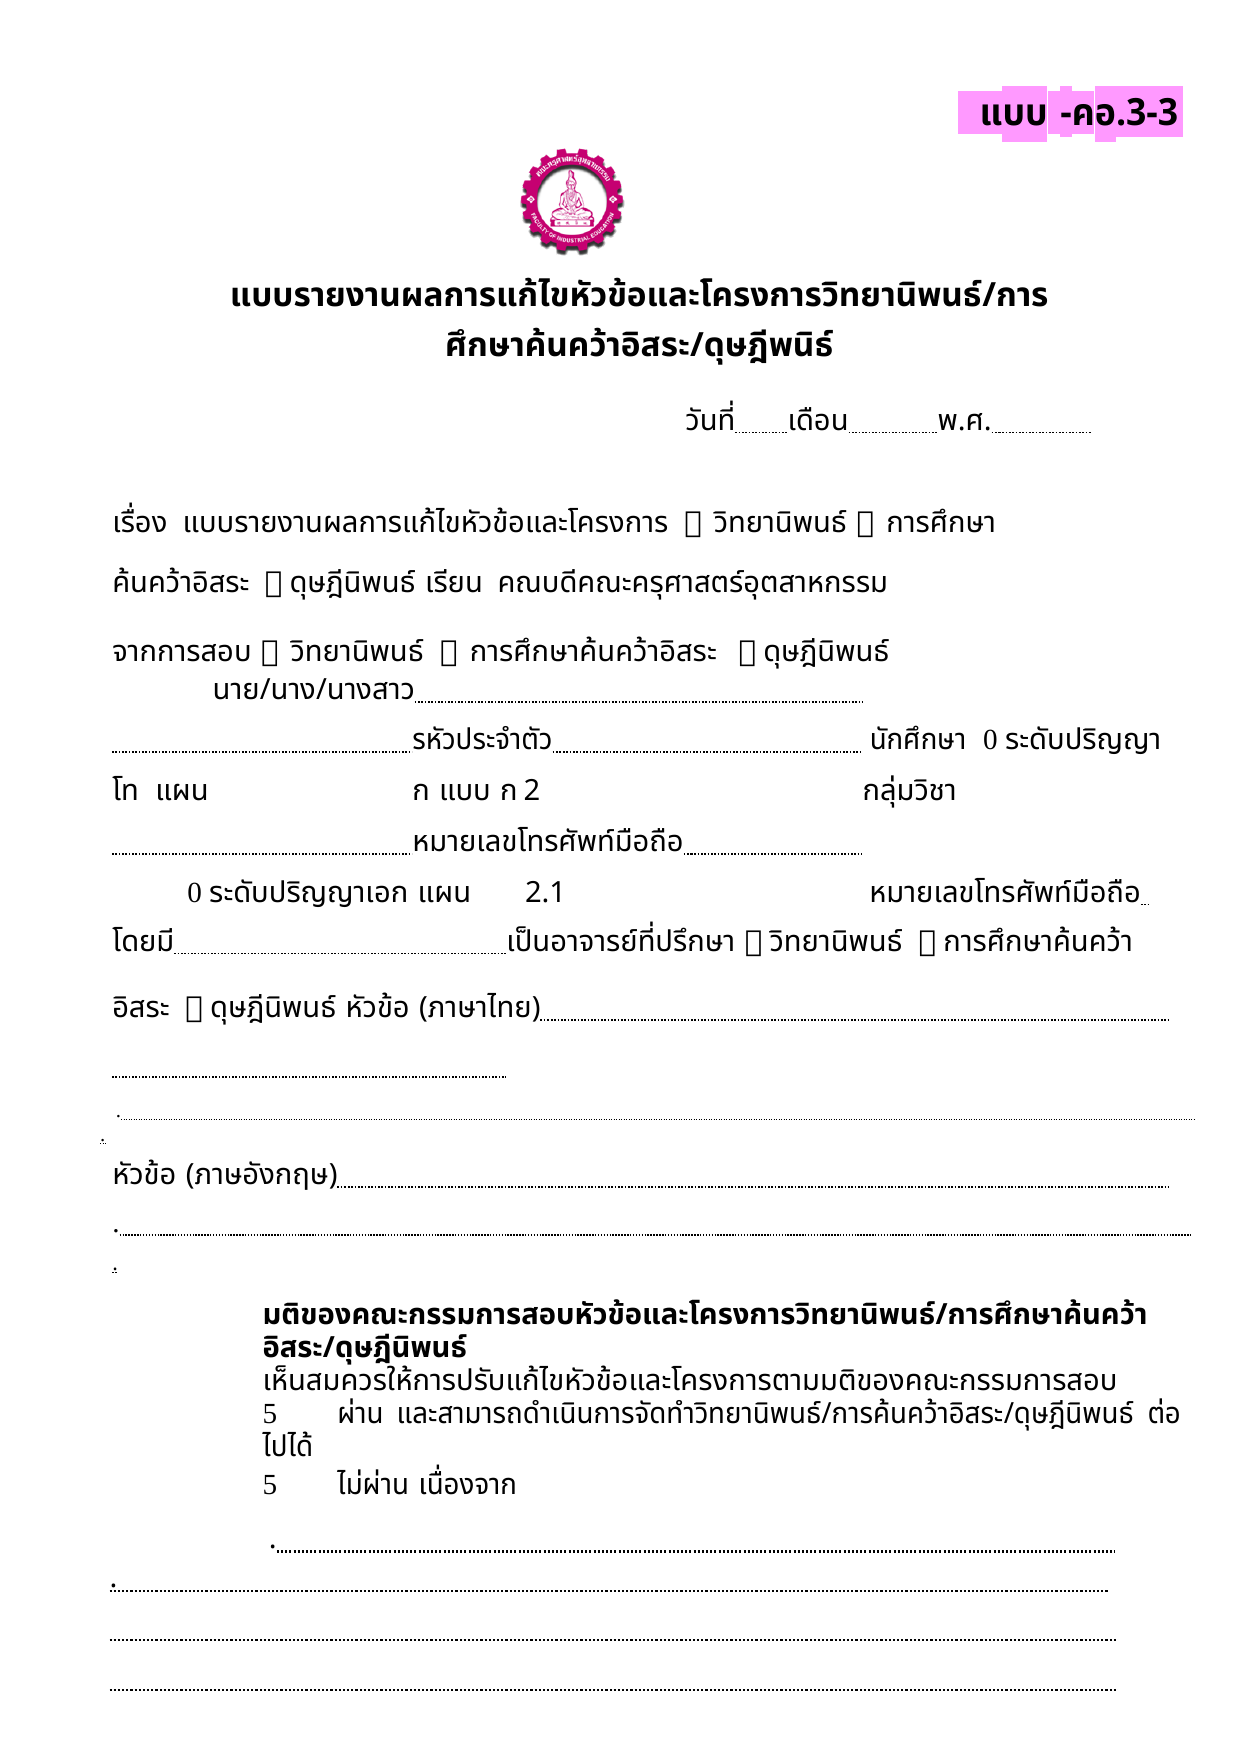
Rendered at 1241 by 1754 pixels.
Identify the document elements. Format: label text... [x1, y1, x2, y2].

picture [511, 142, 629, 262]
text โดยมี เป็นอาจารย์ที่ปรึกษา  วิทยานิพนธ์  การศึกษาค้นคว้าอิสระ  ดุษฎีนิพนธ์ หัวข้อ (ภาษาไทย) [112, 920, 1168, 1081]
text แบบรายงานผลการแก้ไขหัวข้อและโครงการวิทยานิพนธ์/การศึกษาค้นคว้าอิสระ/ดุษฎีพนิธ์ [196, 271, 1082, 372]
text เห็นสมควรให้การปรับแก้ไขหัวข้อและโครงการตามมติของคณะกรรมการสอบ [262, 1364, 1194, 1397]
text  ไม่ผ่าน เนื่องจาก [262, 1463, 1194, 1507]
text . . [100, 1098, 1194, 1146]
text หัวข้อ (ภาษอังกฤษ) [112, 1153, 1194, 1198]
title แบบ -คอ.3-3 [100, 86, 1002, 142]
text . . [109, 1517, 1117, 1596]
text มติของคณะกรรมการสอบหัวข้อและโครงการวิทยานิพนธ์/การศึกษาค้นคว้าอิสระ/ดุษฎีนิพนธ์ [262, 1298, 1194, 1364]
text  ระดับปริญญาเอก แผน 2.1 หมายเลขโทรศัพท์มือถือ [187, 871, 1194, 915]
text นาย/นาง/นางสาว รหัวประจำตัว นักศึกษา  ระดับปริญญาโท แผน ก แบบ ก2 กลุ่มวิชา หมายเลขโทรศัพท์มือถือ [112, 668, 1166, 864]
text จากการสอบ  วิทยานิพนธ์  การศึกษาค้นคว้าอิสระ  ดุษฎีนิพนธ์ [112, 635, 1194, 668]
text  ผ่าน และสามารถดำเนินการจัดทำวิทยานิพนธ์/การค้นคว้าอิสระ/ดุษฎีนิพนธ์ ต่อไปได้ [262, 1397, 1194, 1463]
title แบบ -คอ.3-3 [1047, 86, 1095, 142]
text . . [112, 1205, 1194, 1278]
text วันที่ เดือน พ.ศ. [685, 399, 1194, 443]
text เรื่อง แบบรายงานผลการแก้ไขหัวข้อและโครงการ  วิทยานิพนธ์  การศึกษาค้นคว้าอิสระ  ดุษฎีนิพนธ์ เรียน คณบดีคณะครุศาสตร์อุตสาหกรรม [112, 501, 1007, 606]
